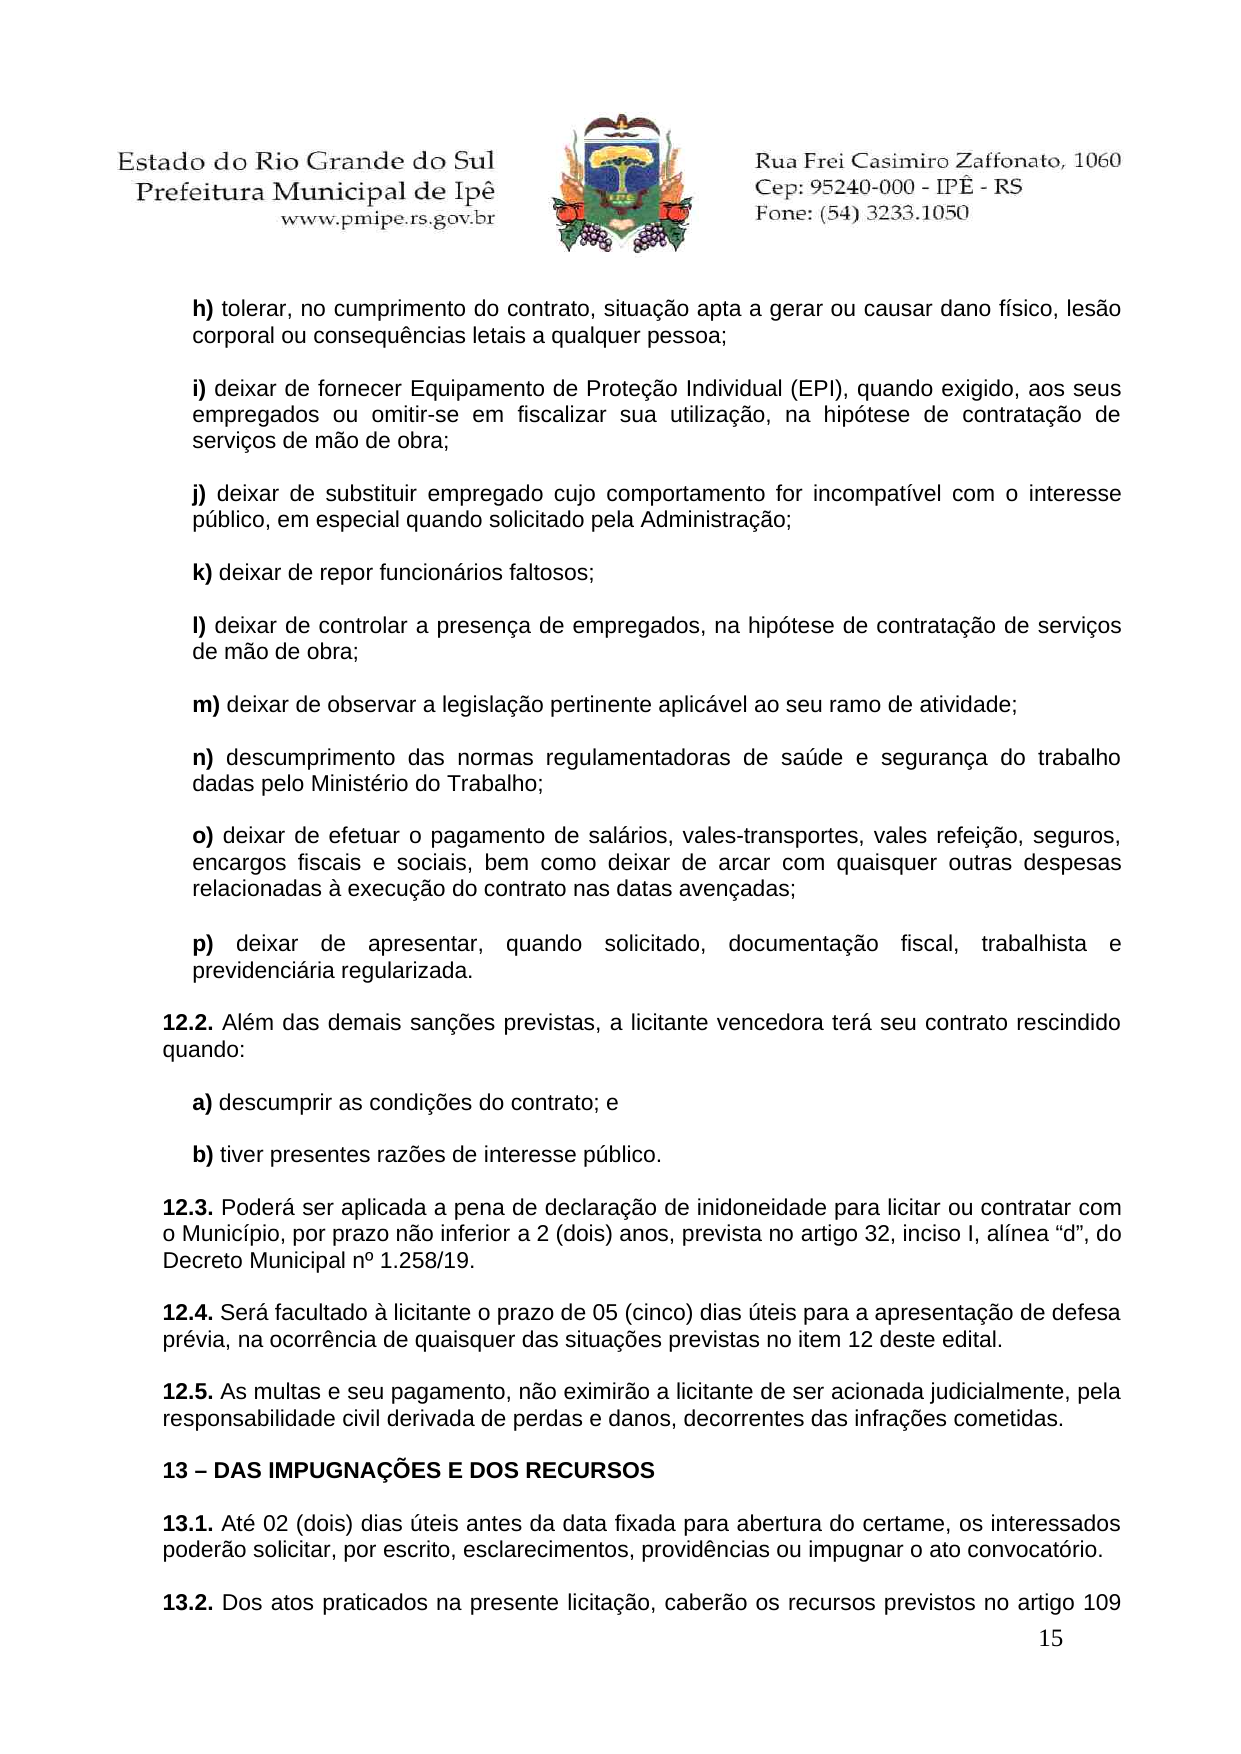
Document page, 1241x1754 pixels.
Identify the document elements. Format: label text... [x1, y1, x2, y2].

text b) tiver presentes razões de interesse público. [192, 1141, 1122, 1167]
picture [103, 102, 1134, 264]
text n) descumprimento das normas regulamentadoras de saúde e segurança do trabalho dadas pelo Ministério do Trabalho; [192, 743, 1122, 796]
text j) deixar de substituir empregado cujo comportamento for incompatível com o interesse público, em especial quando solicitado pela Administração; [192, 480, 1122, 533]
text l) deixar de controlar a presença de empregados, na hipótese de contratação de serviços de mão de obra; [192, 612, 1122, 664]
text 12.4. Será facultado à licitante o prazo de 05 (cinco) dias úteis para a apresentação de defesa prévia, na ocorrência de quaisquer das situações previstas no item 12 deste edital. [162, 1299, 1122, 1352]
text a) descumprir as condições do contrato; e [192, 1088, 1122, 1115]
text 12.2. Além das demais sanções previstas, a licitante vencedora terá seu contrato rescindido quando: [162, 1009, 1122, 1062]
text 13 – DAS IMPUGNAÇÕES E DOS RECURSOS [162, 1457, 1122, 1484]
text k) deixar de repor funcionários faltosos; [192, 559, 1122, 585]
text o) deixar de efetuar o pagamento de salários, vales-transportes, vales refeição, seguros, encargos fiscais e sociais, bem como deixar de arcar com quaisquer outras despesas relacionadas à execução do contrato nas datas avençadas; [192, 822, 1122, 902]
text h) tolerar, no cumprimento do contrato, situação apta a gerar ou causar dano físico, lesão corporal ou consequências letais a qualquer pessoa; [192, 295, 1122, 348]
text 12.3. Poderá ser aplicada a pena de declaração de inidoneidade para licitar ou contratar com o Município, por prazo não inferior a 2 (dois) anos, prevista no artigo 32, inciso I, alínea “d”, do Decreto Municipal nº 1.258/19. [162, 1194, 1122, 1273]
text p) deixar de apresentar, quando solicitado, documentação fiscal, trabalhista e previdenciária regularizada. [192, 930, 1122, 983]
text 13.1. Até 02 (dois) dias úteis antes da data fixada para abertura do certame, os interessados poderão solicitar, por escrito, esclarecimentos, providências ou impugnar o ato convocatório. [162, 1510, 1122, 1563]
text m) deixar de observar a legislação pertinente aplicável ao seu ramo de atividade; [192, 691, 1122, 717]
text i) deixar de fornecer Equipamento de Proteção Individual (EPI), quando exigido, aos seus empregados ou omitir-se em fiscalizar sua utilização, na hipótese de contratação de serviços de mão de obra; [192, 374, 1122, 453]
text 12.5. As multas e seu pagamento, não eximirão a licitante de ser acionada judicialmente, pela responsabilidade civil derivada de perdas e danos, decorrentes das infrações cometidas. [162, 1378, 1122, 1431]
